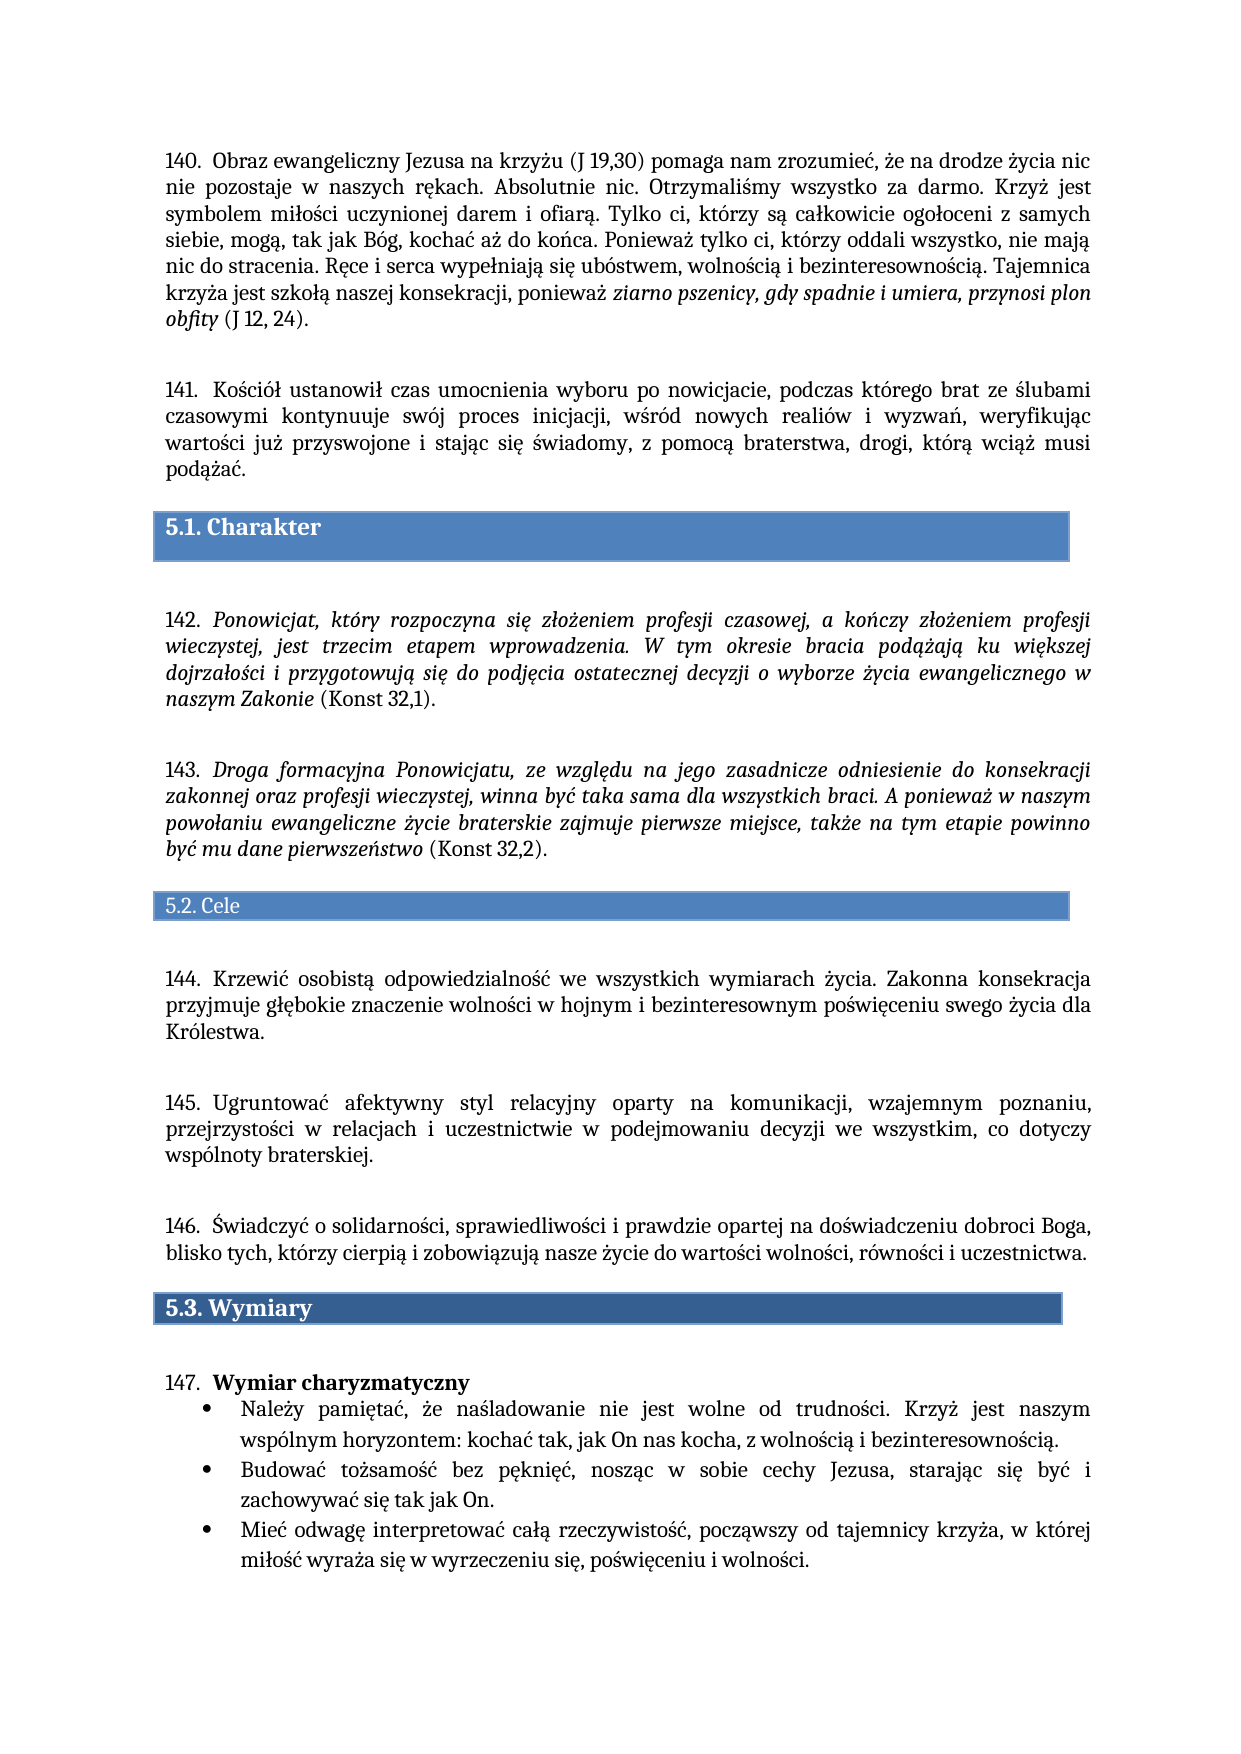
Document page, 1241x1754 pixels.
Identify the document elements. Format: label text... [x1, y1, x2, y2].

list Wymiar charyzmatyczny [165, 1370, 1092, 1396]
table_header 5.1. Charakter [155, 513, 1068, 560]
list Należy pamiętać, że naśladowanie nie jest wolne od trudności. Krzyż jest naszym wspólnym horyzontem: kochać tak, jak On nas kocha, z wolnością i bezinteresownością. [203, 1396, 1092, 1453]
list Ugruntować afektywny styl relacyjny oparty na komunikacji, wzajemnym poznaniu, przejrzystości w relacjach i uczestnictwie w podejmowaniu decyzji we wszystkim, co dotyczy wspólnoty braterskiej. [165, 1089, 1092, 1169]
table_header 5.2. Cele [155, 893, 1068, 919]
list Budować tożsamość bez pęknięć, nosząc w sobie cechy Jezusa, starając się być i zachowywać się tak jak On. [203, 1457, 1092, 1513]
list Świadczyć o solidarności, sprawiedliwości i prawdzie opartej na doświadczeniu dobroci Boga, blisko tych, którzy cierpią i zobowiązują nasze życie do wartości wolności, równości i uczestnictwa. [165, 1213, 1092, 1266]
list Krzewić osobistą odpowiedzialność we wszystkich wymiarach życia. Zakonna konsekracja przyjmuje głębokie znaczenie wolności w hojnym i bezinteresownym poświęceniu swego życia dla Królestwa. [165, 966, 1092, 1045]
list Ponowicjat, który rozpoczyna się złożeniem profesji czasowej, a kończy złożeniem profesji wieczystej, jest trzecim etapem wprowadzenia. W tym okresie bracia podążają ku większej dojrzałości i przygotowują się do podjęcia ostatecznej decyzji o wyborze życia ewangelicznego w naszym Zakonie (Konst 32,1). [165, 607, 1092, 712]
list Obraz ewangeliczny Jezusa na krzyżu (J 19,30) pomaga nam zrozumieć, że na drodze życia nic nie pozostaje w naszych rękach. Absolutnie nic. Otrzymaliśmy wszystko za darmo. Krzyż jest symbolem miłości uczynionej darem i ofiarą. Tylko ci, którzy są całkowicie ogołoceni z samych siebie, mogą, tak jak Bóg, kochać aż do końca. Ponieważ tylko ci, którzy oddali wszystko, nie mają nic do stracenia. Ręce i serca wypełniają się ubóstwem, wolnością i bezinteresownością. Tajemnica krzyża jest szkołą naszej konsekracji, ponieważ ziarno pszenicy, gdy spadnie i umiera, przynosi plon obfity (J 12, 24). [165, 148, 1092, 332]
list Mieć odwagę interpretować całą rzeczywistość, począwszy od tajemnicy krzyża, w której miłość wyraża się w wyrzeczeniu się, poświęceniu i wolności. [203, 1517, 1092, 1573]
list Kościół ustanowił czas umocnienia wyboru po nowicjacie, podczas którego brat ze ślubami czasowymi kontynuuje swój proces inicjacji, wśród nowych realiów i wyzwań, weryfikując wartości już przyswojone i stając się świadomy, z pomocą braterstwa, drogi, którą wciąż musi podążać. [165, 377, 1092, 482]
table_header 5.3. Wymiary [155, 1294, 1061, 1323]
list Droga formacyjna Ponowicjatu, ze względu na jego zasadnicze odniesienie do konsekracji zakonnej oraz profesji wieczystej, winna być taka sama dla wszystkich braci. A ponieważ w naszym powołaniu ewangeliczne życie braterskie zajmuje pierwsze miejsce, także na tym etapie powinno być mu dane pierwszeństwo (Konst 32,2). [165, 757, 1092, 862]
